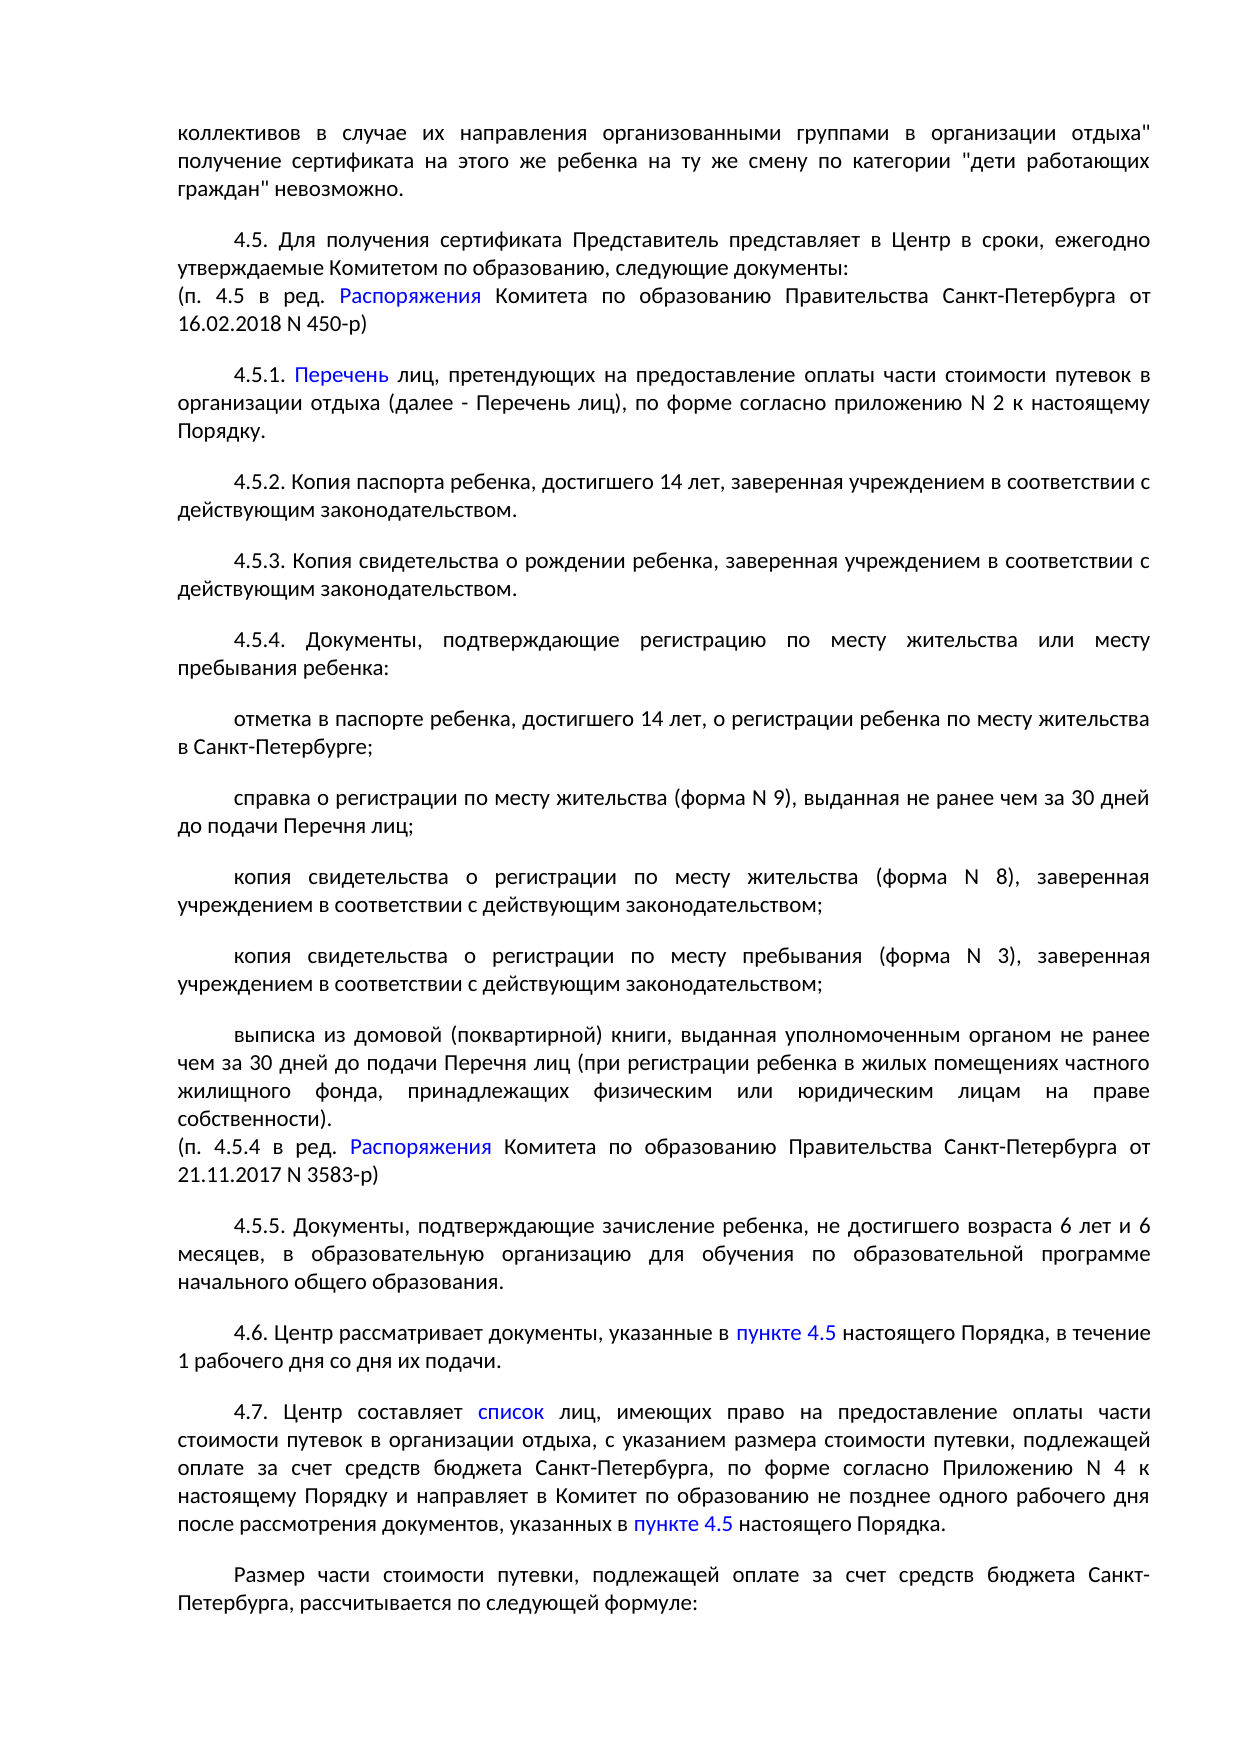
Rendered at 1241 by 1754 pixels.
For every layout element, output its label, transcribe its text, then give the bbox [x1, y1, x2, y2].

text 4.5.5. Документы, подтверждающие зачисление ребенка, не достигшего возраста 6 лет и 6 месяцев, в образовательную организацию для обучения по образовательной программе начального общего образования. [177, 1211, 1152, 1295]
text 4.5. Для получения сертификата Представитель представляет в Центр в сроки, ежегодно утверждаемые Комитетом по образованию, следующие документы: [177, 225, 1152, 281]
text (п. 4.5 в ред. Распоряжения Комитета по образованию Правительства Санкт-Петербурга от 16.02.2018 N 450-р) [177, 281, 1152, 337]
text копия свидетельства о регистрации по месту пребывания (форма N 3), заверенная учреждением в соответствии с действующим законодательством; [177, 941, 1152, 997]
text отметка в паспорте ребенка, достигшего 14 лет, о регистрации ребенка по месту жительства в Санкт-Петербурге; [177, 704, 1152, 760]
text 4.5.2. Копия паспорта ребенка, достигшего 14 лет, заверенная учреждением в соответствии с действующим законодательством. [177, 467, 1152, 523]
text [177, 118, 1152, 202]
text (п. 4.5.4 в ред. Распоряжения Комитета по образованию Правительства Санкт-Петербурга от 21.11.2017 N 3583-р) [177, 1132, 1152, 1188]
text 4.5.3. Копия свидетельства о рождении ребенка, заверенная учреждением в соответствии с действующим законодательством. [177, 546, 1152, 602]
text выписка из домовой (поквартирной) книги, выданная уполномоченным органом не ранее чем за 30 дней до подачи Перечня лиц (при регистрации ребенка в жилых помещениях частного жилищного фонда, принадлежащих физическим или юридическим лицам на праве собственности). [177, 1020, 1152, 1132]
text 4.7. Центр составляет список лиц, имеющих право на предоставление оплаты части стоимости путевок в организации отдыха, с указанием размера стоимости путевки, подлежащей оплате за счет средств бюджета Санкт-Петербурга, по форме согласно Приложению N 4 к настоящему Порядку и направляет в Комитет по образованию не позднее одного рабочего дня после рассмотрения документов, указанных в пункте 4.5 настоящего Порядка. [177, 1397, 1152, 1537]
text копия свидетельства о регистрации по месту жительства (форма N 8), заверенная учреждением в соответствии с действующим законодательством; [177, 862, 1152, 918]
text Размер части стоимости путевки, подлежащей оплате за счет средств бюджета Санкт-Петербурга, рассчитывается по следующей формуле: [177, 1560, 1152, 1616]
text 4.5.1. Перечень лиц, претендующих на предоставление оплаты части стоимости путевок в организации отдыха (далее - Перечень лиц), по форме согласно приложению N 2 к настоящему Порядку. [177, 360, 1152, 444]
text 4.5.4. Документы, подтверждающие регистрацию по месту жительства или месту пребывания ребенка: [177, 625, 1152, 681]
text справка о регистрации по месту жительства (форма N 9), выданная не ранее чем за 30 дней до подачи Перечня лиц; [177, 783, 1152, 839]
text 4.6. Центр рассматривает документы, указанные в пункте 4.5 настоящего Порядка, в течение 1 рабочего дня со дня их подачи. [177, 1318, 1152, 1374]
